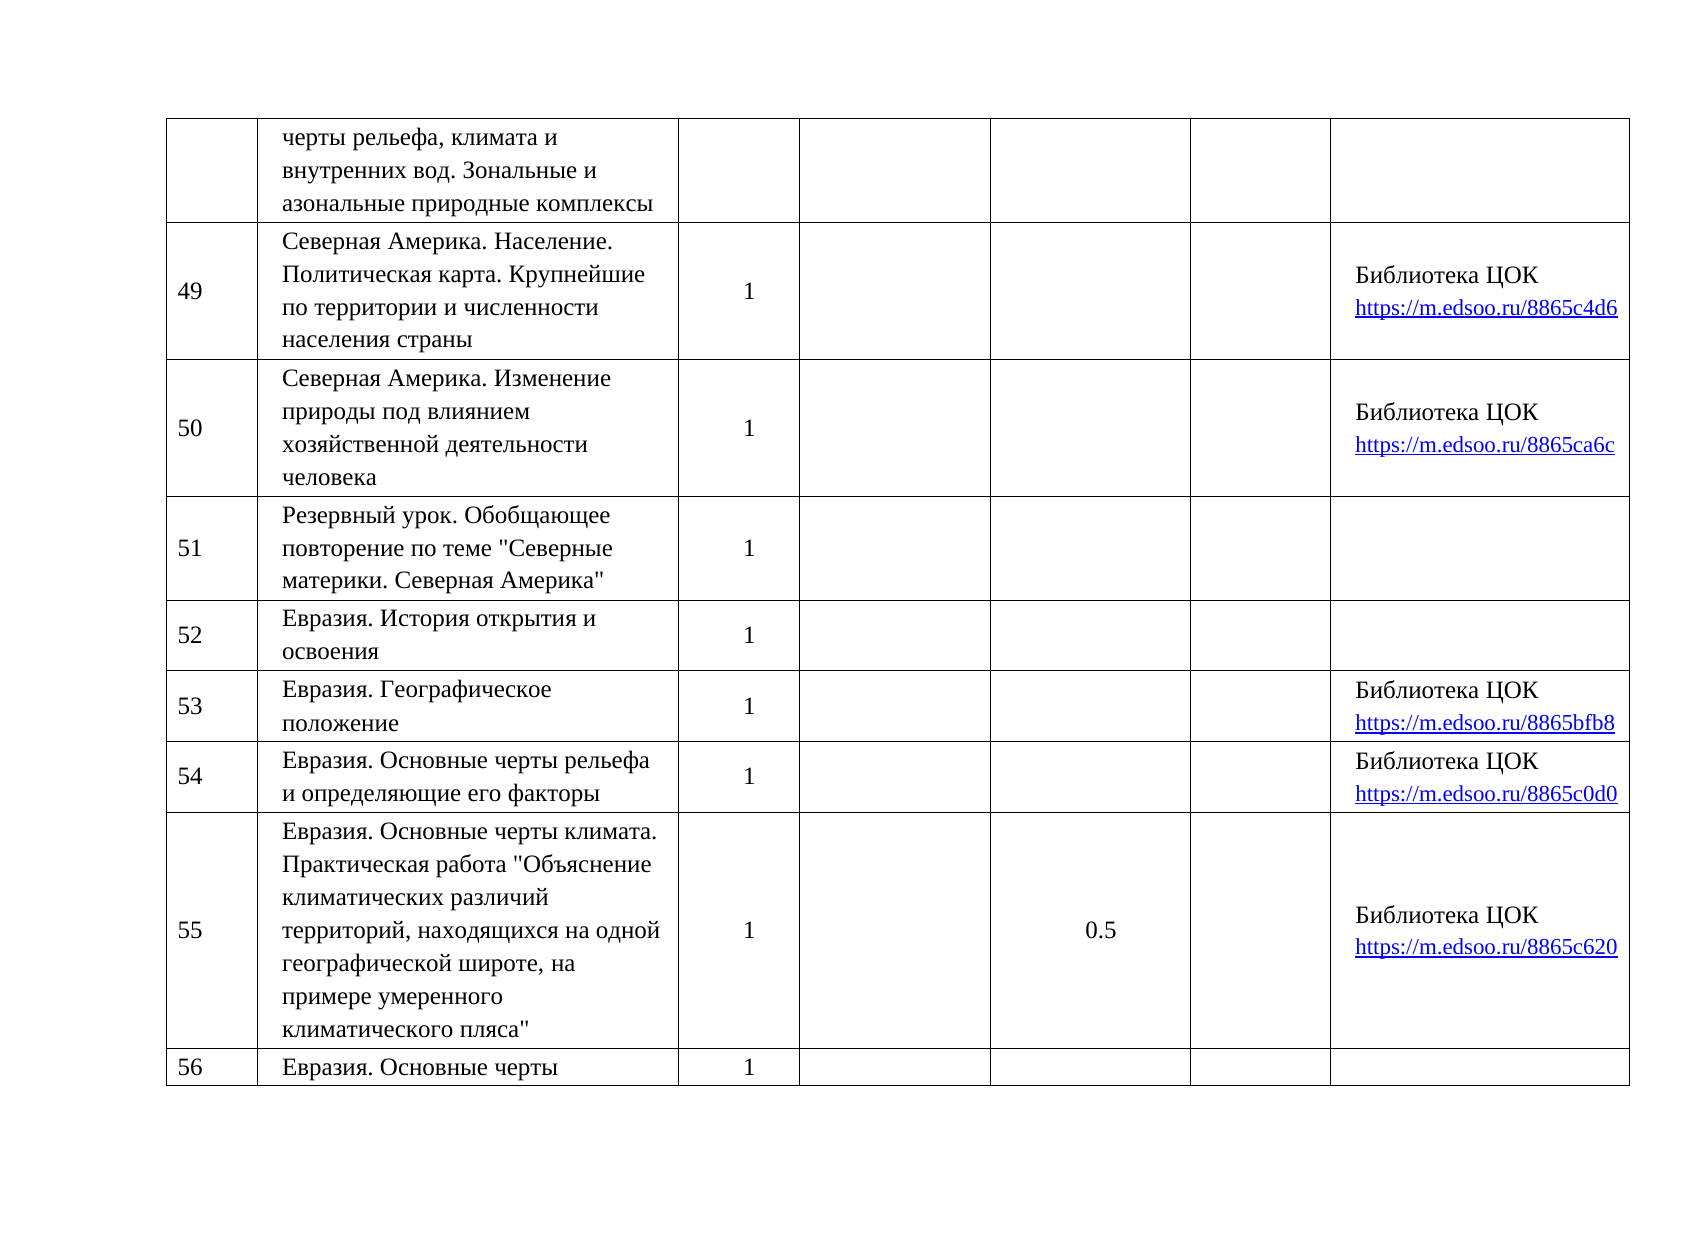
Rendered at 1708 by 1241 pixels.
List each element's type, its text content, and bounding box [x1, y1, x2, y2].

table_cell 1 [679, 1049, 799, 1085]
table_cell [1191, 1049, 1330, 1085]
table_cell [800, 671, 990, 741]
table_cell 51 [167, 497, 257, 599]
table_cell Евразия. Основные черты рельефа и определяющие его факторы [258, 742, 678, 812]
table_cell Северная Америка. Изменение природы под влиянием хозяйственной деятельности человека [258, 360, 678, 496]
table_header [991, 119, 1190, 222]
table_cell 0.5 [991, 813, 1190, 1048]
table_cell 54 [167, 742, 257, 812]
table_cell [991, 671, 1190, 741]
table_cell 53 [167, 671, 257, 741]
table_cell Библиотека ЦОК https://m.edsoo.ru/8865ca6c [1331, 360, 1629, 496]
table_cell 1 [679, 742, 799, 812]
table_cell Библиотека ЦОК https://m.edsoo.ru/8865bfb8 [1331, 671, 1629, 741]
table_cell [800, 601, 990, 670]
table_cell 1 [679, 671, 799, 741]
table_cell Северная Америка. Население. Политическая карта. Крупнейшие по территории и численности населения страны [258, 223, 678, 358]
table_cell [800, 497, 990, 599]
table_cell [1191, 601, 1330, 670]
table_cell Библиотека ЦОК https://m.edsoo.ru/8865c0d0 [1331, 742, 1629, 812]
table_cell 55 [167, 813, 257, 1048]
table_cell 56 [167, 1049, 257, 1085]
table_cell [1191, 671, 1330, 741]
table_header [1331, 119, 1629, 222]
table_cell [1191, 223, 1330, 358]
table_cell Евразия. История открытия и освоения [258, 601, 678, 670]
table_cell [1191, 742, 1330, 812]
table_cell [991, 742, 1190, 812]
table_cell [1191, 813, 1330, 1048]
table_cell 1 [679, 601, 799, 670]
table_cell [1331, 497, 1629, 599]
table_cell 1 [679, 497, 799, 599]
table_cell [991, 223, 1190, 358]
table_cell Библиотека ЦОК https://m.edsoo.ru/8865c4d6 [1331, 223, 1629, 358]
table_cell 1 [679, 813, 799, 1048]
table_cell 52 [167, 601, 257, 670]
table_cell 1 [679, 223, 799, 358]
table_cell [991, 360, 1190, 496]
table_cell 1 [679, 360, 799, 496]
table_cell [800, 742, 990, 812]
table_cell [800, 223, 990, 358]
table_cell [800, 1049, 990, 1085]
table_cell Библиотека ЦОК https://m.edsoo.ru/8865c620 [1331, 813, 1629, 1048]
table_cell [1331, 1049, 1629, 1085]
table_cell [1191, 360, 1330, 496]
table_header [167, 119, 257, 222]
table_cell [800, 360, 990, 496]
table_cell [991, 497, 1190, 599]
table_header черты рельефа, климата и внутренних вод. Зональные и азональные природные комплексы [258, 119, 678, 222]
table_cell Резервный урок. Обобщающее повторение по теме "Северные материки. Северная Америка" [258, 497, 678, 599]
table_cell [1191, 497, 1330, 599]
table_cell [800, 813, 990, 1048]
table_header [800, 119, 990, 222]
table_cell Евразия. Основные черты [258, 1049, 678, 1085]
table_cell 49 [167, 223, 257, 358]
table_cell Евразия. Основные черты климата. Практическая работа "Объяснение климатических различий территорий, находящихся на одной географической широте, на примере умеренного климатического пляса" [258, 813, 678, 1048]
table_cell Евразия. Географическое положение [258, 671, 678, 741]
table_cell 50 [167, 360, 257, 496]
table_cell [991, 601, 1190, 670]
table_cell [1331, 601, 1629, 670]
table_cell [991, 1049, 1190, 1085]
table_header [679, 119, 799, 222]
table_header [1191, 119, 1330, 222]
